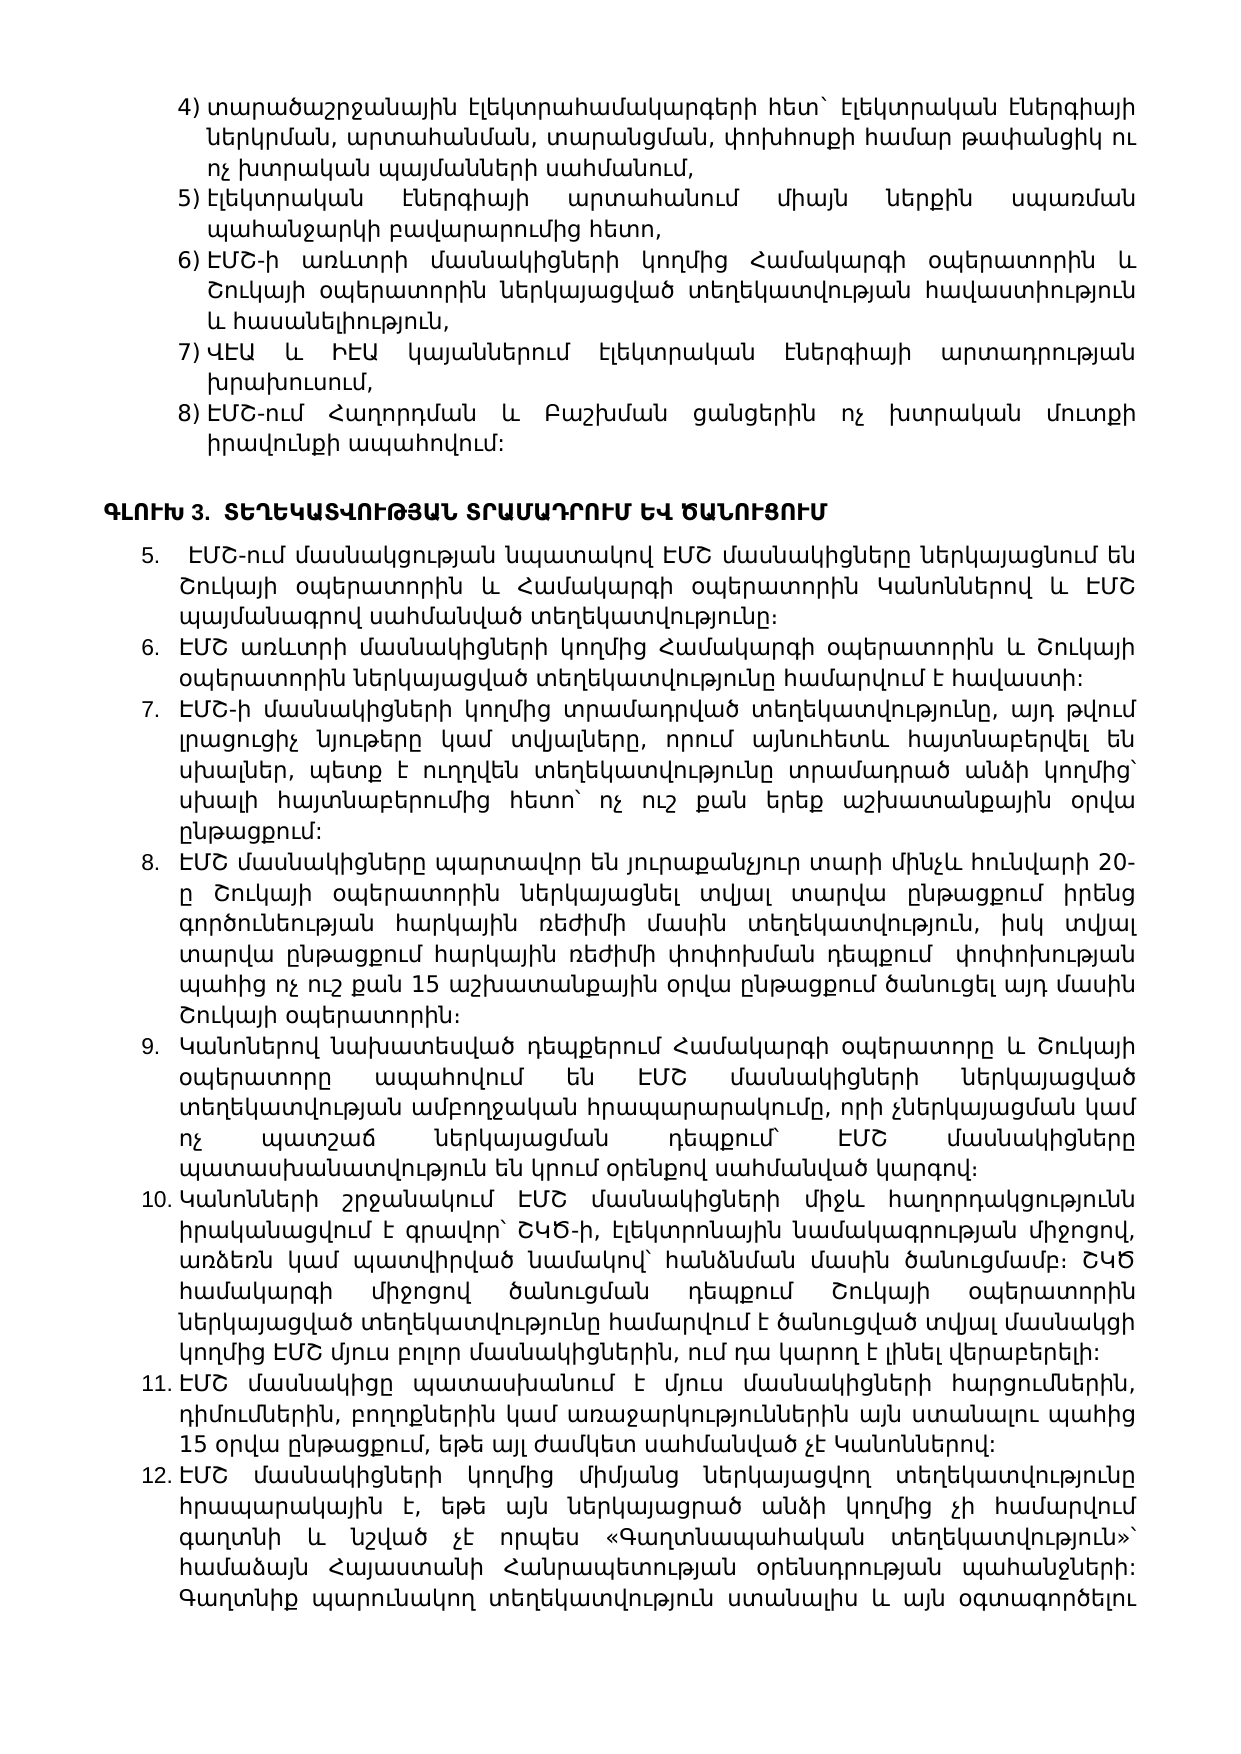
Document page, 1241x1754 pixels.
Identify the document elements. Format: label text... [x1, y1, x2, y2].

text ՎԷԱ և ԻԷԱ կայաններում էլեկտրական էներգիայի արտադրության խրախուսում, [177, 339, 1137, 396]
text տարածաշրջանային էլեկտրահամակարգերի հետ` էլեկտրական էներգիայի ներկրման, արտահանման, տարանցման, փոխհոսքի համար թափանցիկ ու ոչ խտրական պայմանների սահմանում, [177, 94, 1137, 182]
text ԷՄՇ մասնակիցները պարտավոր են յուրաքանչյուր տարի մինչև հունվարի 20-ը Շուկայի օպերատորին ներկայացնել տվյալ տարվա ընթացքում իրենց գործունեության հարկային ռեժիմի մասին տեղեկատվություն, իսկ տվյալ տարվա ընթացքում հարկային ռեժիմի փոփոխման դեպքում փոփոխության պահից ոչ ուշ քան 15 աշխատանքային օրվա ընթացքում ծանուցել այդ մասին Շուկայի օպերատորին։ [141, 849, 1137, 1029]
text ԷՄՇ-ի առևտրի մասնակիցների կողմից Համակարգի օպերատորին և Շուկայի օպերատորին ներկայացված տեղեկատվության հավաստիություն և հասանելիություն, [177, 247, 1137, 335]
text Կանոներով նախատեսված դեպքերում Համակարգի օպերատորը և Շուկայի օպերատորը ապահովում են ԷՄՇ մասնակիցների ներկայացված տեղեկատվության ամբողջական հրապարարակումը, որի չներկայացման կամ ոչ պատշաճ ներկայացման դեպքում՝ ԷՄՇ մասնակիցները պատասխանատվություն են կրում օրենքով սահմանված կարգով։ [141, 1033, 1137, 1182]
text ԷՄՇ առևտրի մասնակիցների կողմից Համակարգի օպերատորին և Շուկայի օպերատորին ներկայացված տեղեկատվությունը համարվում է հավաստի: [141, 634, 1137, 692]
text ԷՄՇ-ում Հաղորդման և Բաշխման ցանցերին ոչ խտրական մուտքի իրավունքի ապահովում: [177, 400, 1137, 457]
text ԷՄՇ մասնակիցը պատասխանում է մյուս մասնակիցների հարցումներին, դիմումներին, բողոքներին կամ առաջարկություններին այն ստանալու պահից 15 օրվա ընթացքում, եթե այլ ժամկետ սահմանված չէ Կանոններով: [141, 1370, 1137, 1458]
text էլեկտրական էներգիայի արտահանում միայն ներքին սպառման պահանջարկի բավարարումից հետո, [177, 186, 1137, 243]
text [141, 1462, 1137, 1612]
text ԷՄՇ-ում մասնակցության նպատակով ԷՄՇ մասնակիցները ներկայացնում են Շուկայի օպերատորին և Համակարգի օպերատորին Կանոններով և ԷՄՇ պայմանագրով սահմանված տեղեկատվությունը։ [141, 542, 1137, 630]
subtitle ՏԵՂԵԿԱՏՎՈՒԹՅԱՆ ՏՐԱՄԱԴՐՈՒՄ ԵՎ ԾԱՆՈՒՑՈՒՄ [103, 499, 1137, 526]
text Կանոնների շրջանակում ԷՄՇ մասնակիցների միջև հաղորդակցությունն իրականացվում է գրավոր՝ ՇԿԾ-ի, էլեկտրոնային նամակագրության միջոցով, առձեռն կամ պատվիրված նամակով՝ հանձնման մասին ծանուցմամբ։ ՇԿԾ համակարգի միջոցով ծանուցման դեպքում Շուկայի օպերատորին ներկայացված տեղեկատվությունը համարվում է ծանուցված տվյալ մասնակցի կողմից ԷՄՇ մյուս բոլոր մասնակիցներին, ում դա կարող է լինել վերաբերելի: [141, 1186, 1137, 1366]
text ԷՄՇ-ի մասնակիցների կողմից տրամադրված տեղեկատվությունը, այդ թվում լրացուցիչ նյութերը կամ տվյալները, որում այնուհետև հայտնաբերվել են սխալներ, պետք է ուղղվեն տեղեկատվությունը տրամադրած անձի կողմից՝ սխալի հայտնաբերումից հետո՝ ոչ ուշ քան երեք աշխատանքային օրվա ընթացքում: [141, 696, 1137, 845]
